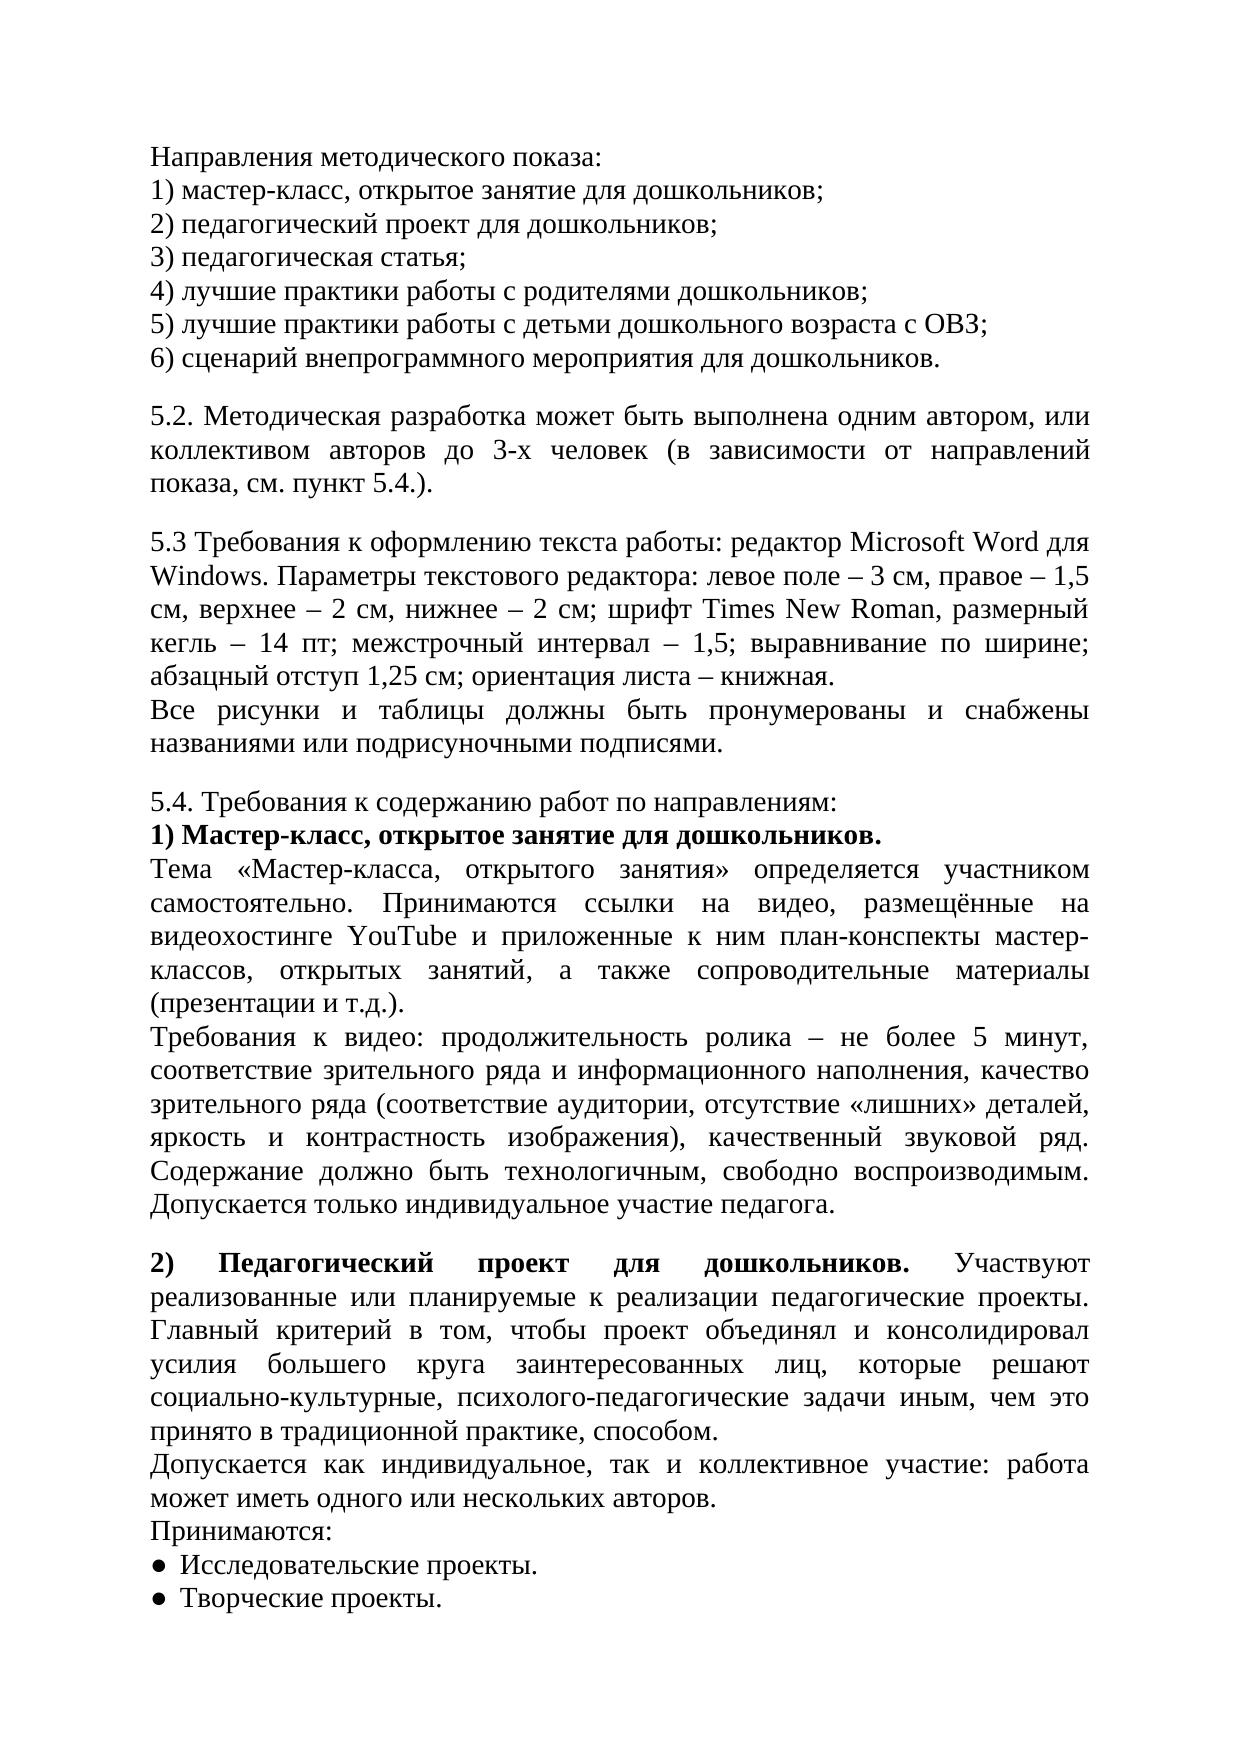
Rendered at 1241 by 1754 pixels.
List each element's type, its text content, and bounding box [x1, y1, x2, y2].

text Принимаются: [150, 1513, 1090, 1547]
text Требования к видео: продолжительность ролика – не более 5 минут, соответствие зрительного ряда и информационного наполнения, качество зрительного ряда (соответствие аудитории, отсутствие «лишних» деталей, яркость и контрастность изображения), качественный звуковой ряд. Содержание должно быть технологичным, свободно воспроизводимым. Допускается только индивидуальное участие педагога. [150, 1019, 1090, 1220]
text 1) Мастер-класс, открытое занятие для дошкольников. [150, 817, 1090, 851]
list Творческие проекты. [150, 1581, 1090, 1614]
text 2) педагогический проект для дошкольников; [150, 206, 1090, 239]
list Исследовательские проекты. [150, 1547, 1090, 1581]
text 5) лучшие практики работы с детьми дошкольного возраста с ОВЗ; [150, 306, 1090, 340]
text 3) педагогическая статья; [150, 239, 1090, 273]
text Тема «Мастер-класса, открытого занятия» определяется участником самостоятельно. Принимаются ссылки на видео, размещённые на видеохостинге YouTube и приложенные к ним план-конспекты мастер-классов, открытых занятий, а также сопроводительные материалы (презентации и т.д.). [150, 851, 1090, 1019]
text Все рисунки и таблицы должны быть пронумерованы и снабжены названиями или подрисуночными подписями. [150, 692, 1090, 759]
text 5.2. Методическая разработка может быть выполнена одним автором, или коллективом авторов до 3-х человек (в зависимости от направлений показа, см. пункт 5.4.). [150, 398, 1090, 499]
text 1) мастер-класс, открытое занятие для дошкольников; [150, 172, 1090, 206]
text Допускается как индивидуальное, так и коллективное участие: работа может иметь одного или нескольких авторов. [150, 1446, 1090, 1513]
text Направления методического показа: [150, 139, 1090, 172]
text 5.4. Требования к содержанию работ по направлениям: [150, 784, 1090, 817]
text 5.3 Требования к оформлению текста работы: редактор Microsoft Word для Windows. Параметры текстового редактора: левое поле – 3 см, правое – 1,5 см, верхнее – 2 см, нижнее – 2 см; шрифт Times New Roman, размерный кегль – 14 пт; межстрочный интервал – 1,5; выравнивание по ширине; абзацный отступ 1,25 см; ориентация листа – книжная. [150, 524, 1090, 692]
text 2) Педагогический проект для дошкольников. Участвуют реализованные или планируемые к реализации педагогические проекты. Главный критерий в том, чтобы проект объединял и консолидировал усилия большего круга заинтересованных лиц, которые решают социально-культурные, психолого-педагогические задачи иным, чем это принято в традиционной практике, способом. [150, 1245, 1090, 1446]
text 6) сценарий внепрограммного мероприятия для дошкольников. [150, 340, 1090, 373]
text 4) лучшие практики работы с родителями дошкольников; [150, 273, 1090, 306]
